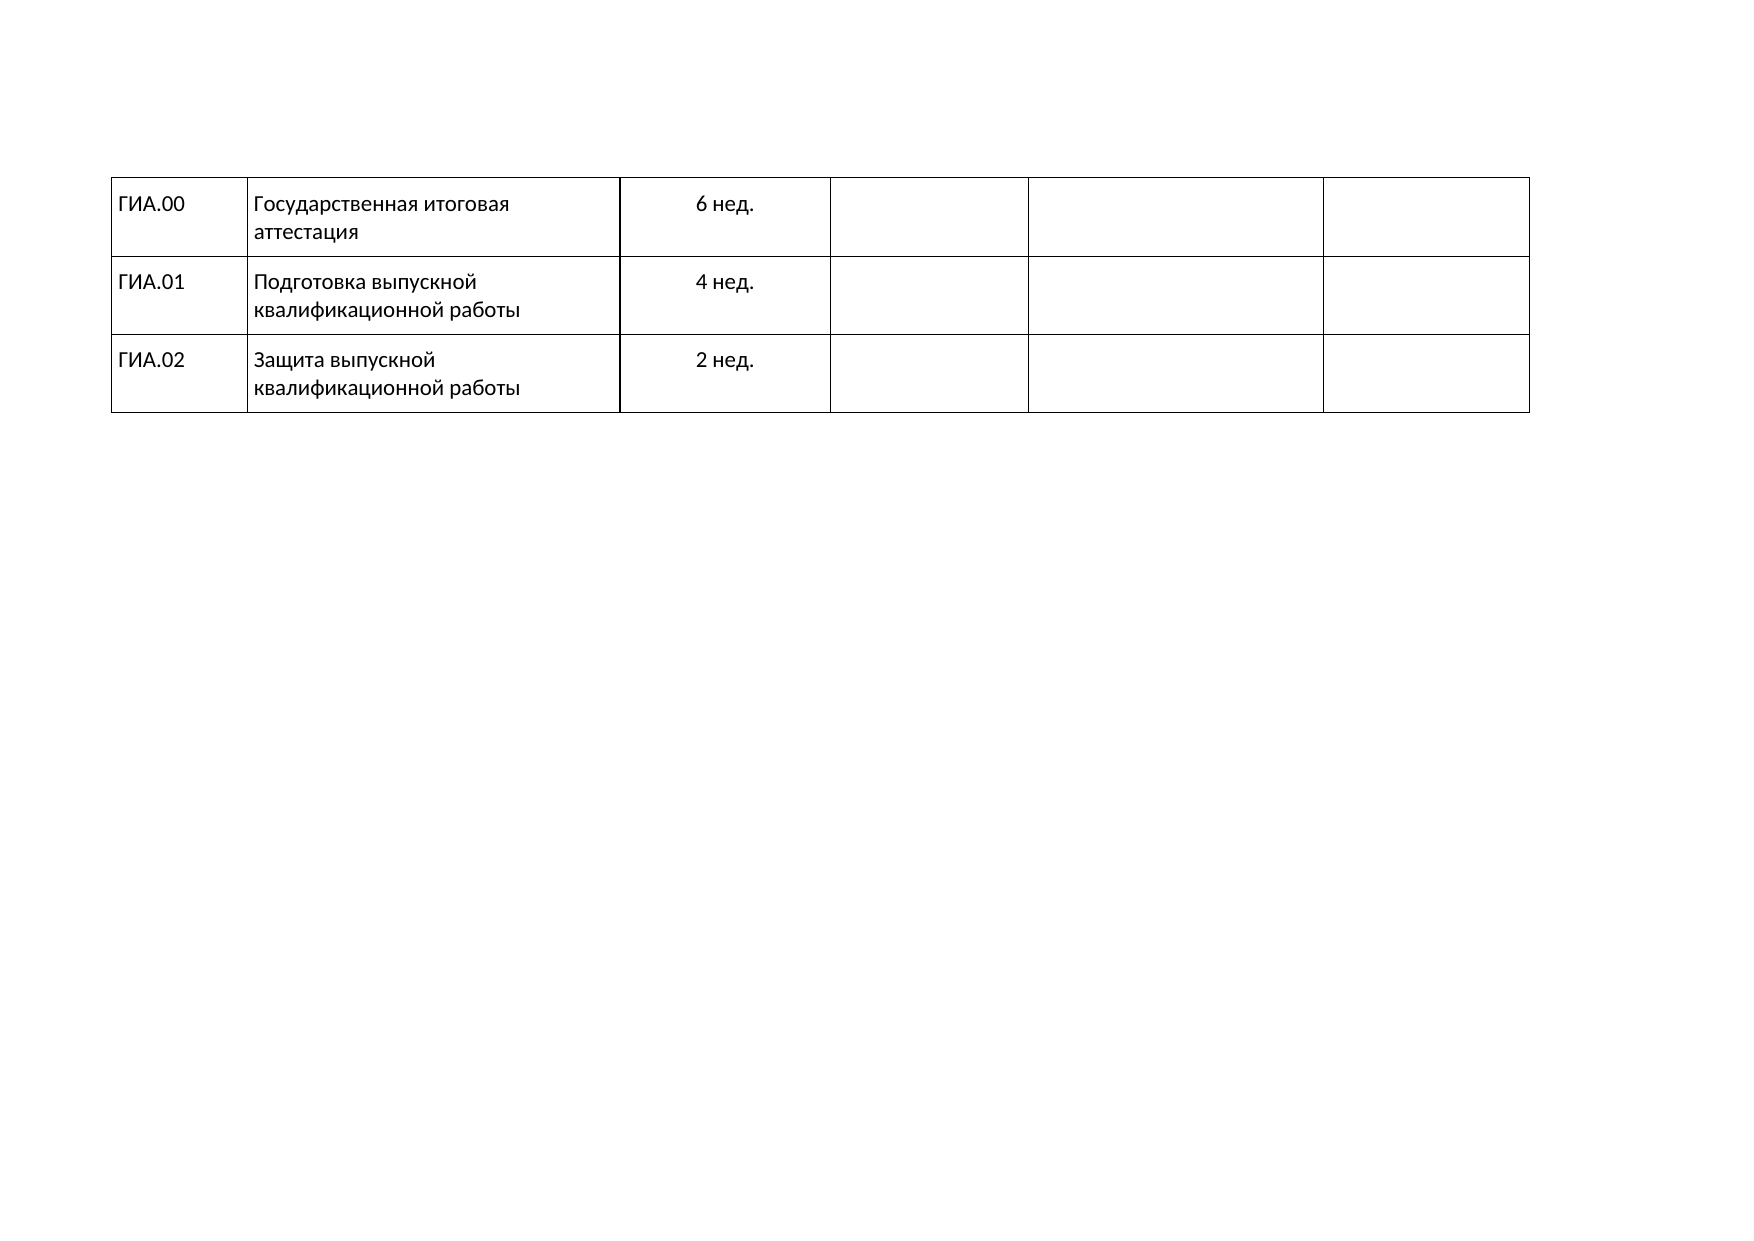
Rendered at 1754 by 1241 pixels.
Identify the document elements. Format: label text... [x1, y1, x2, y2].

table_cell Подготовка выпускной квалификационной работы [248, 257, 619, 334]
table_cell 6 нед. [621, 178, 830, 256]
table_cell [831, 178, 1028, 256]
table_cell 4 нед. [621, 257, 830, 334]
table_cell [1029, 178, 1323, 256]
table_cell ГИА.02 [112, 335, 247, 412]
table_cell 2 нед. [621, 335, 830, 412]
table_cell Государственная итоговая аттестация [248, 178, 619, 256]
table_cell [1029, 257, 1323, 334]
table_cell [1324, 335, 1529, 412]
table_cell [831, 257, 1028, 334]
table_cell [1029, 335, 1323, 412]
table_cell [1324, 178, 1529, 256]
table_cell ГИА.00 [112, 178, 247, 256]
table_cell [1324, 257, 1529, 334]
table_cell Защита выпускной квалификационной работы [248, 335, 619, 412]
table_cell ГИА.01 [112, 257, 247, 334]
table_cell [831, 335, 1028, 412]
